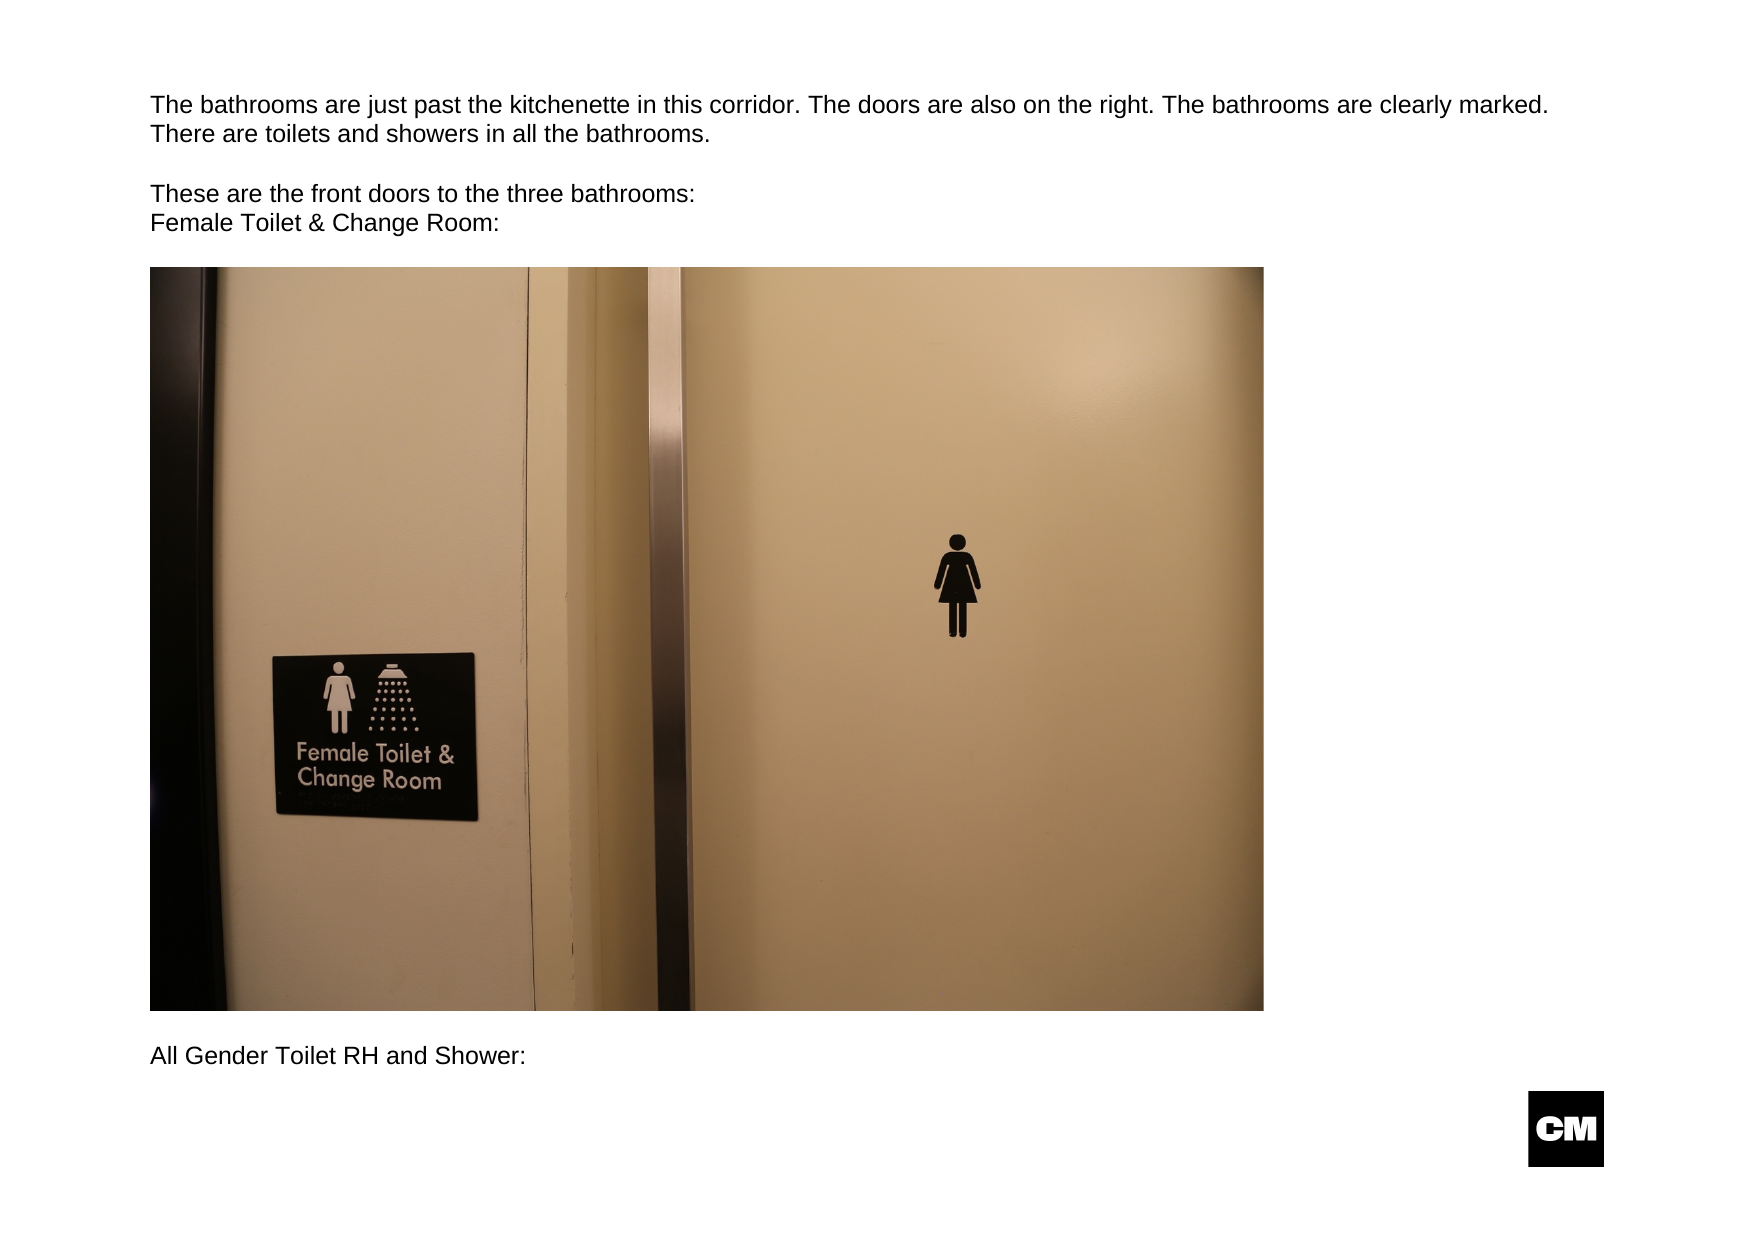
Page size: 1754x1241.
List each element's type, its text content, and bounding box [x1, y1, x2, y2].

text The bathrooms are just past the kitchenette in this corridor. The doors are also on the right. The bathrooms are clearly marked. There are toilets and showers in all the bathrooms. [150, 90, 1604, 148]
text All Gender Toilet RH and Shower: [150, 1041, 1604, 1070]
picture [1528, 1091, 1604, 1167]
text These are the front doors to the three bathrooms: Female Toilet & Change Room: [150, 179, 1604, 236]
picture [150, 267, 1264, 1011]
